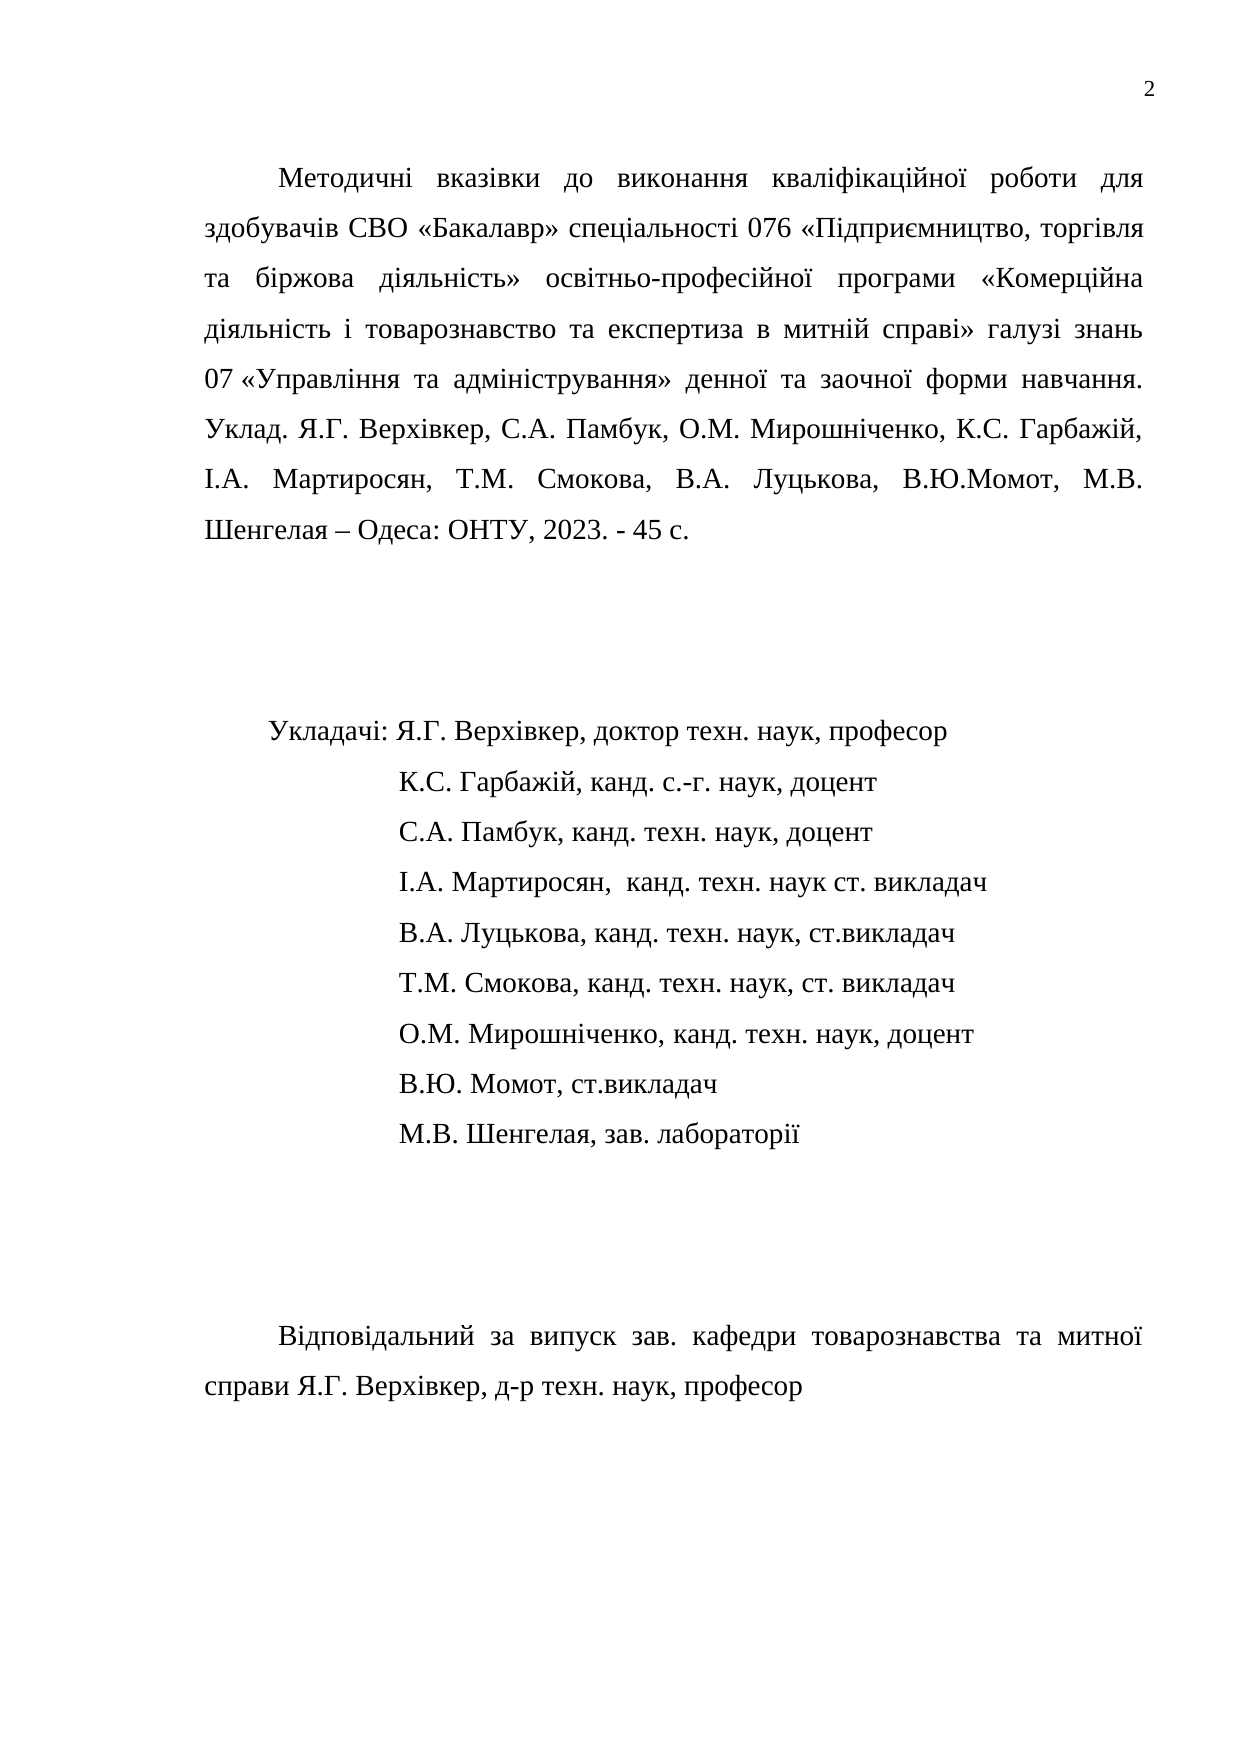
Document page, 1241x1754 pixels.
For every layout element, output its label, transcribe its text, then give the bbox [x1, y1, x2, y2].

text Т.М. Смокова, канд. техн. наук, ст. викладач [399, 965, 1137, 999]
text Методичні вказівки до виконання кваліфікаційної роботи для здобувачів СВО «Бакалавр» спеціальності 076 «Підприємництво, торгівля та біржова діяльність» освітньо-професійної програми «Комерційна діяльність і товарознавство та експертиза в митній справі» галузі знань 07 «Управління та адміністрування» денної та заочної форми навчання. Уклад. Я.Г. Верхівкер, С.А. Памбук, О.М. Мирошніченко, К.С. Гарбажій, І.А. Мартиросян, Т.М. Смокова, В.А. Луцькова, В.Ю.Момот, М.В. Шенгелая – Одеса: ОНТУ, 2023. - 45 с. [204, 160, 1144, 546]
text К.С. Гарбажій, канд. с.-г. наук, доцент [399, 764, 1137, 797]
text В.А. Луцькова, канд. техн. наук, ст.викладач [399, 915, 1137, 948]
text С.А. Памбук, канд. техн. наук, доцент [399, 814, 1137, 848]
text І.А. Мартиросян, канд. техн. наук ст. викладач [399, 864, 1137, 898]
text В.Ю. Момот, ст.викладач [399, 1066, 1137, 1100]
text О.М. Мирошніченко, канд. техн. наук, доцент [399, 1016, 1137, 1049]
text М.В. Шенгелая, зав. лабораторії [399, 1117, 1137, 1150]
text Відповідальний за випуск зав. кафедри товарознавства та митної справи Я.Г. Верхівкер, д-р техн. наук, професор [204, 1318, 1143, 1402]
text Укладачі: Я.Г. Верхівкер, доктор техн. наук, професор [268, 713, 1137, 747]
